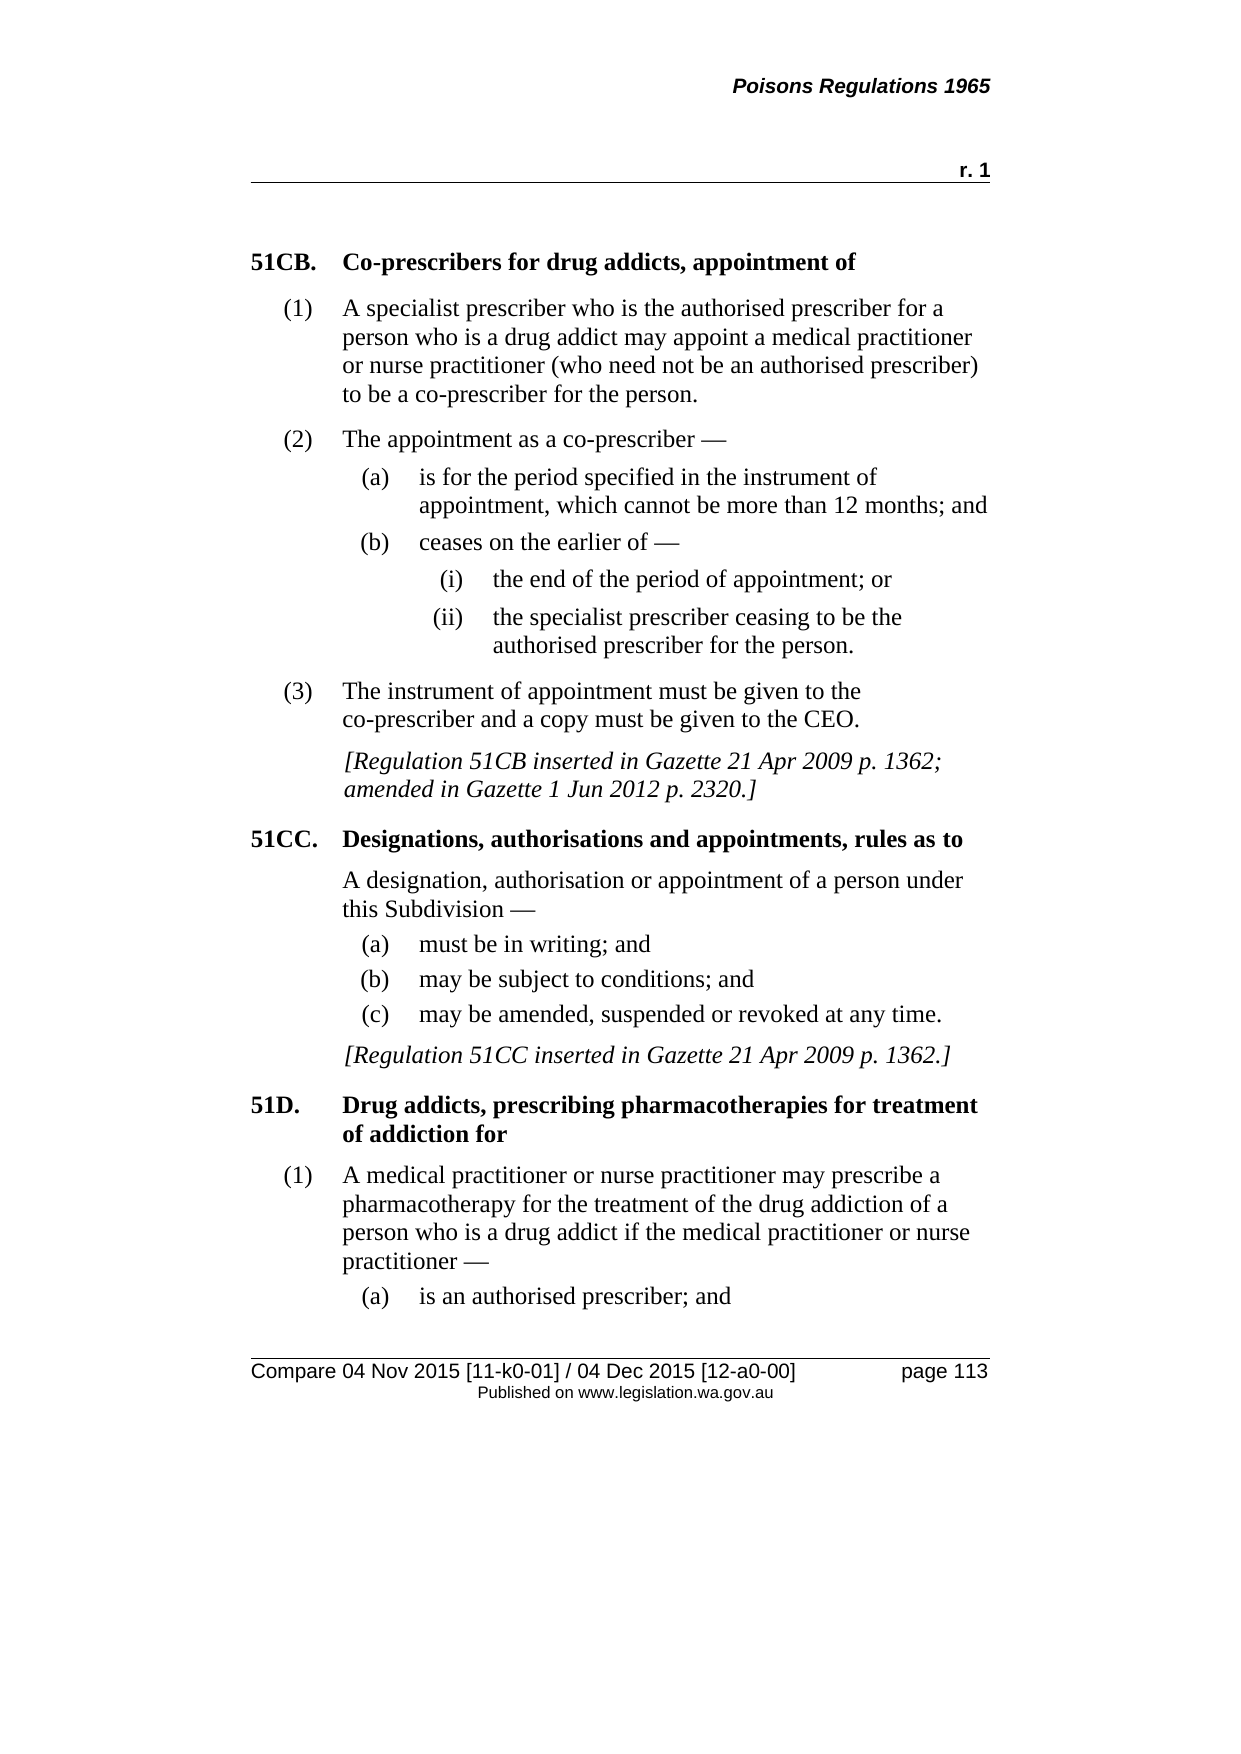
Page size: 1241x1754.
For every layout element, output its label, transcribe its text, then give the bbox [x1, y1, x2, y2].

text (a) is for the period specified in the instrument of appointment, which cannot be more than 12 months; and [251, 462, 990, 519]
subtitle 51D. Drug addicts, prescribing pharmacotherapies for treatment of addiction for [251, 1090, 990, 1147]
text (c) may be amended, suspended or revoked at any time. [251, 999, 990, 1028]
text (2) The appointment as a co-prescriber — [251, 424, 990, 453]
subtitle 51CB. Co-prescribers for drug addicts, appointment of [251, 247, 990, 276]
text [Regulation 51CB inserted in Gazette 21 Apr 2009 p. 1362; amended in Gazette 1 Jun 2012 p. 2320.] [251, 746, 990, 803]
text (1) A medical practitioner or nurse practitioner may prescribe a pharmacotherapy for the treatment of the drug addiction of a person who is a drug addict if the medical practitioner or nurse practitioner — [251, 1160, 990, 1275]
text (a) is an authorised prescriber; and [251, 1281, 990, 1310]
text (i) the end of the period of appointment; or [251, 564, 990, 593]
text (3) The instrument of appointment must be given to the co-prescriber and a copy must be given to the CEO. [251, 676, 990, 733]
subtitle 51CC. Designations, authorisations and appointments, rules as to [251, 824, 990, 853]
text [Regulation 51CC inserted in Gazette 21 Apr 2009 p. 1362.] [251, 1040, 990, 1069]
text (b) ceases on the earlier of — [251, 527, 990, 556]
text (a) must be in writing; and [251, 929, 990, 958]
text (b) may be subject to conditions; and [251, 964, 990, 993]
text A designation, authorisation or appointment of a person under this Subdivision — [251, 865, 990, 923]
text (1) A specialist prescriber who is the authorised prescriber for a person who is a drug addict may appoint a medical practitioner or nurse practitioner (who need not be an authorised prescriber) to be a co-prescriber for the person. [251, 293, 990, 408]
text (ii) the specialist prescriber ceasing to be the authorised prescriber for the person. [251, 602, 990, 659]
